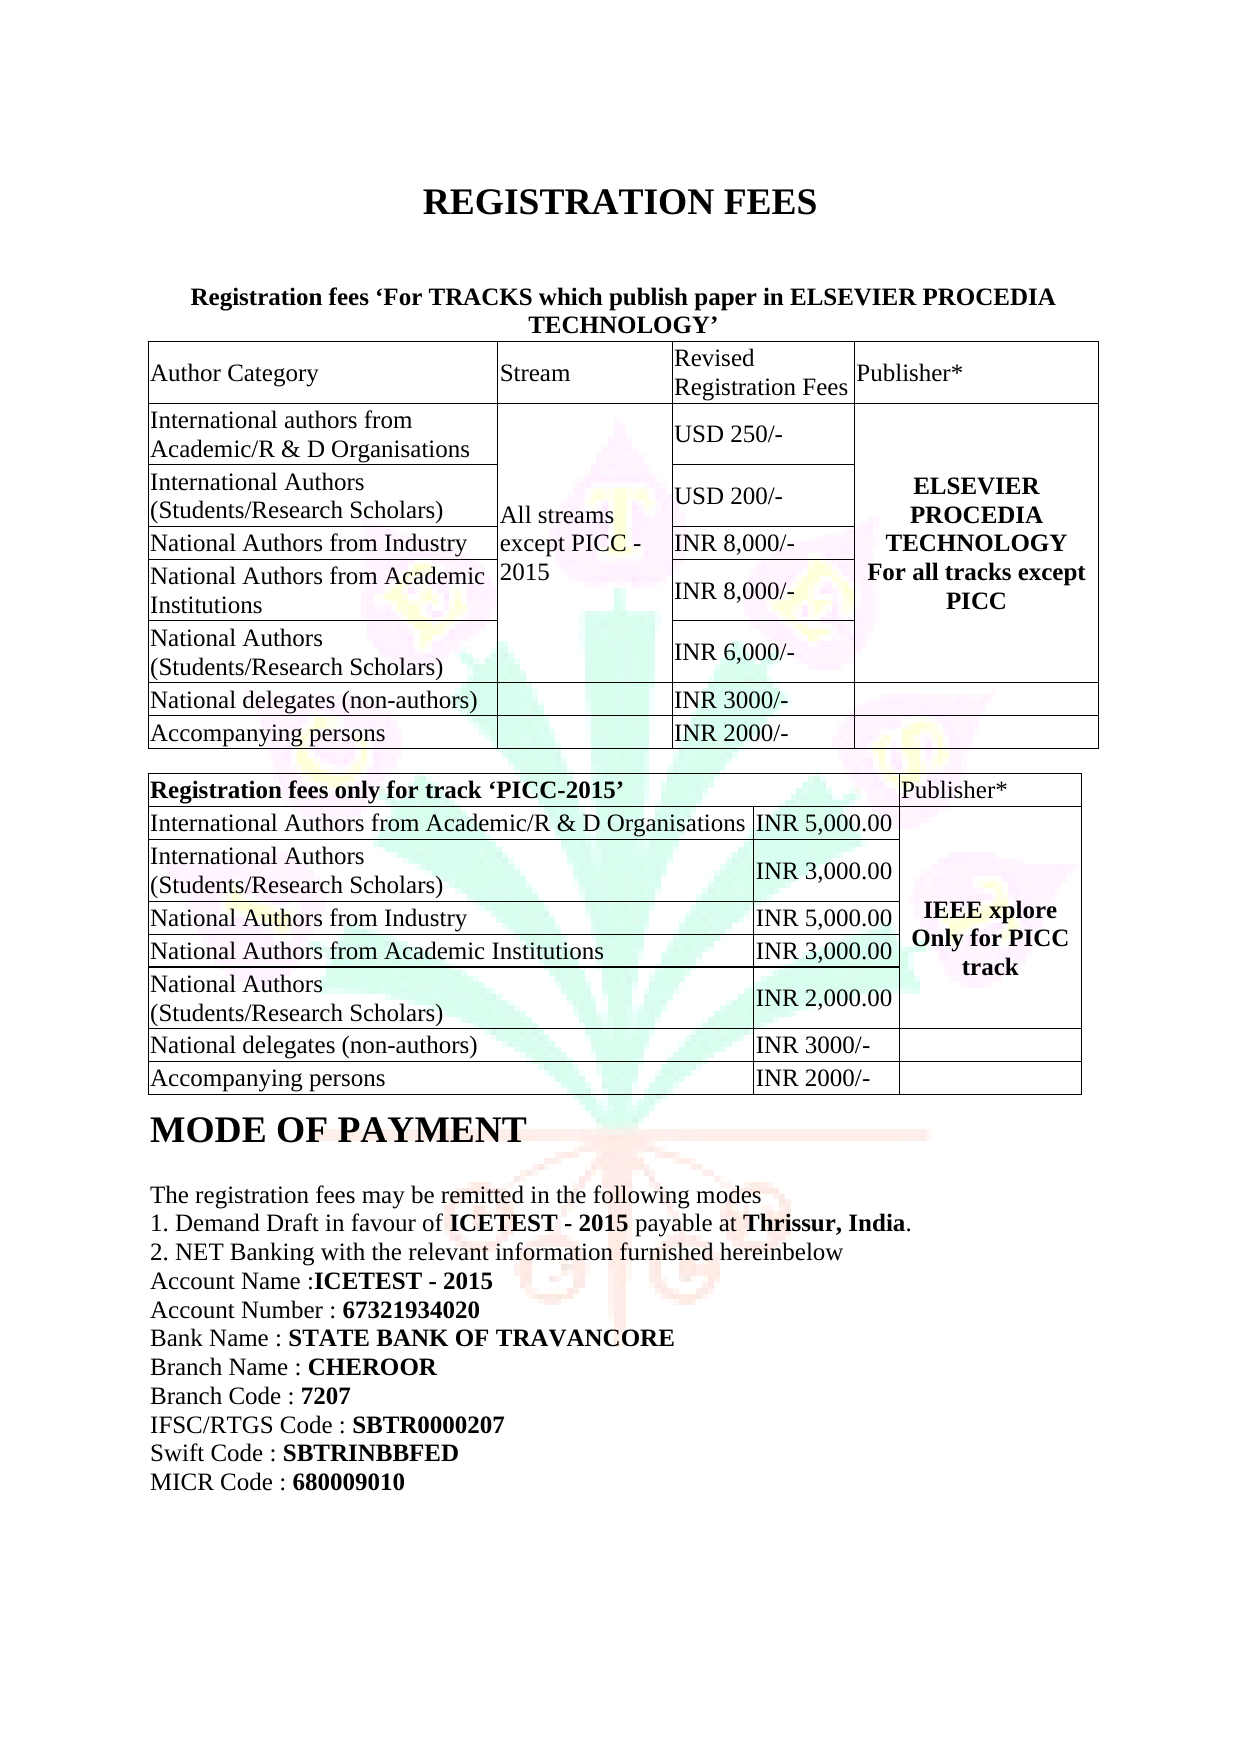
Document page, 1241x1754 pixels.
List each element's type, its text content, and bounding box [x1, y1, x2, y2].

table_cell National Authors (Students/Research Scholars) [149, 621, 497, 682]
table_cell National Authors (Students/Research Scholars) [149, 968, 753, 1028]
table_cell INR 6,000/- [673, 621, 854, 682]
table_cell Publisher* [855, 342, 1098, 402]
table_cell Stream [498, 342, 672, 402]
text REGISTRATION FEES [150, 179, 1090, 222]
table_cell [855, 716, 1098, 748]
table_header Publisher* [900, 774, 1081, 806]
table_cell International Authors (Students/Research Scholars) [149, 465, 497, 526]
table_cell Revised Registration Fees [673, 342, 854, 402]
table_cell International authors from Academic/R & D Organisations [149, 404, 497, 464]
table_cell National Authors from Industry [149, 527, 497, 559]
table_cell INR 3000/- [673, 683, 854, 715]
table_cell National Authors from Academic Institutions [149, 560, 497, 620]
table_cell International Authors from Academic/R & D Organisations [149, 807, 753, 839]
table_cell [900, 1062, 1081, 1094]
table_cell INR 2,000.00 [754, 968, 899, 1028]
table_cell [498, 683, 672, 715]
table_cell INR 3000/- [754, 1029, 899, 1061]
table_cell National delegates (non-authors) [149, 683, 497, 715]
table_cell INR 8,000/- [673, 560, 854, 620]
table_cell All streams except PICC - 2015 [498, 404, 672, 682]
table_cell Accompanying persons [149, 1062, 753, 1094]
table_cell ELSEVIER PROCEDIA TECHNOLOGY For all tracks except PICC [855, 404, 1098, 682]
table_cell [498, 716, 672, 748]
table_cell National Authors from Industry [149, 902, 753, 933]
table_cell [900, 1029, 1081, 1061]
text MODE OF PAYMENT [150, 1107, 1090, 1151]
table_cell National delegates (non-authors) [149, 1029, 753, 1061]
table_cell National Authors from Academic Institutions [149, 935, 753, 966]
table_cell INR 3,000.00 [754, 935, 899, 966]
table_cell INR 8,000/- [673, 527, 854, 559]
table_cell USD 250/- [673, 404, 854, 464]
table_cell [855, 683, 1098, 715]
table_cell INR 5,000.00 [754, 807, 899, 839]
table_cell Accompanying persons [149, 716, 497, 748]
table_header Registration fees ‘For TRACKS which publish paper in ELSEVIER PROCEDIA TECHNOLOGY’ [149, 251, 1098, 341]
table_cell INR 3,000.00 [754, 840, 899, 901]
table_cell INR 2000/- [754, 1062, 899, 1094]
table_cell International Authors (Students/Research Scholars) [149, 840, 753, 901]
text The registration fees may be remitted in the following modes 1. Demand Draft in favour of ICETEST - 2015 payable at Thrissur, India. 2. NET Banking with the relevant information furnished hereinbelow Account Name :ICETEST - 2015 Account Number : 67321934020 Bank Name : STATE BANK OF TRAVANCORE Branch Name : CHEROOR Branch Code : 7207 IFSC/RTGS Code : SBTR0000207 Swift Code : SBTRINBBFED MICR Code : 680009010 [150, 1180, 1090, 1496]
table_cell USD 200/- [673, 465, 854, 526]
table_cell INR 5,000.00 [754, 902, 899, 933]
table_cell Author Category [149, 342, 497, 402]
table_cell IEEE xplore Only for PICC track [900, 807, 1081, 1028]
table_header Registration fees only for track ‘PICC-2015’ [149, 774, 899, 806]
table_cell INR 2000/- [673, 716, 854, 748]
